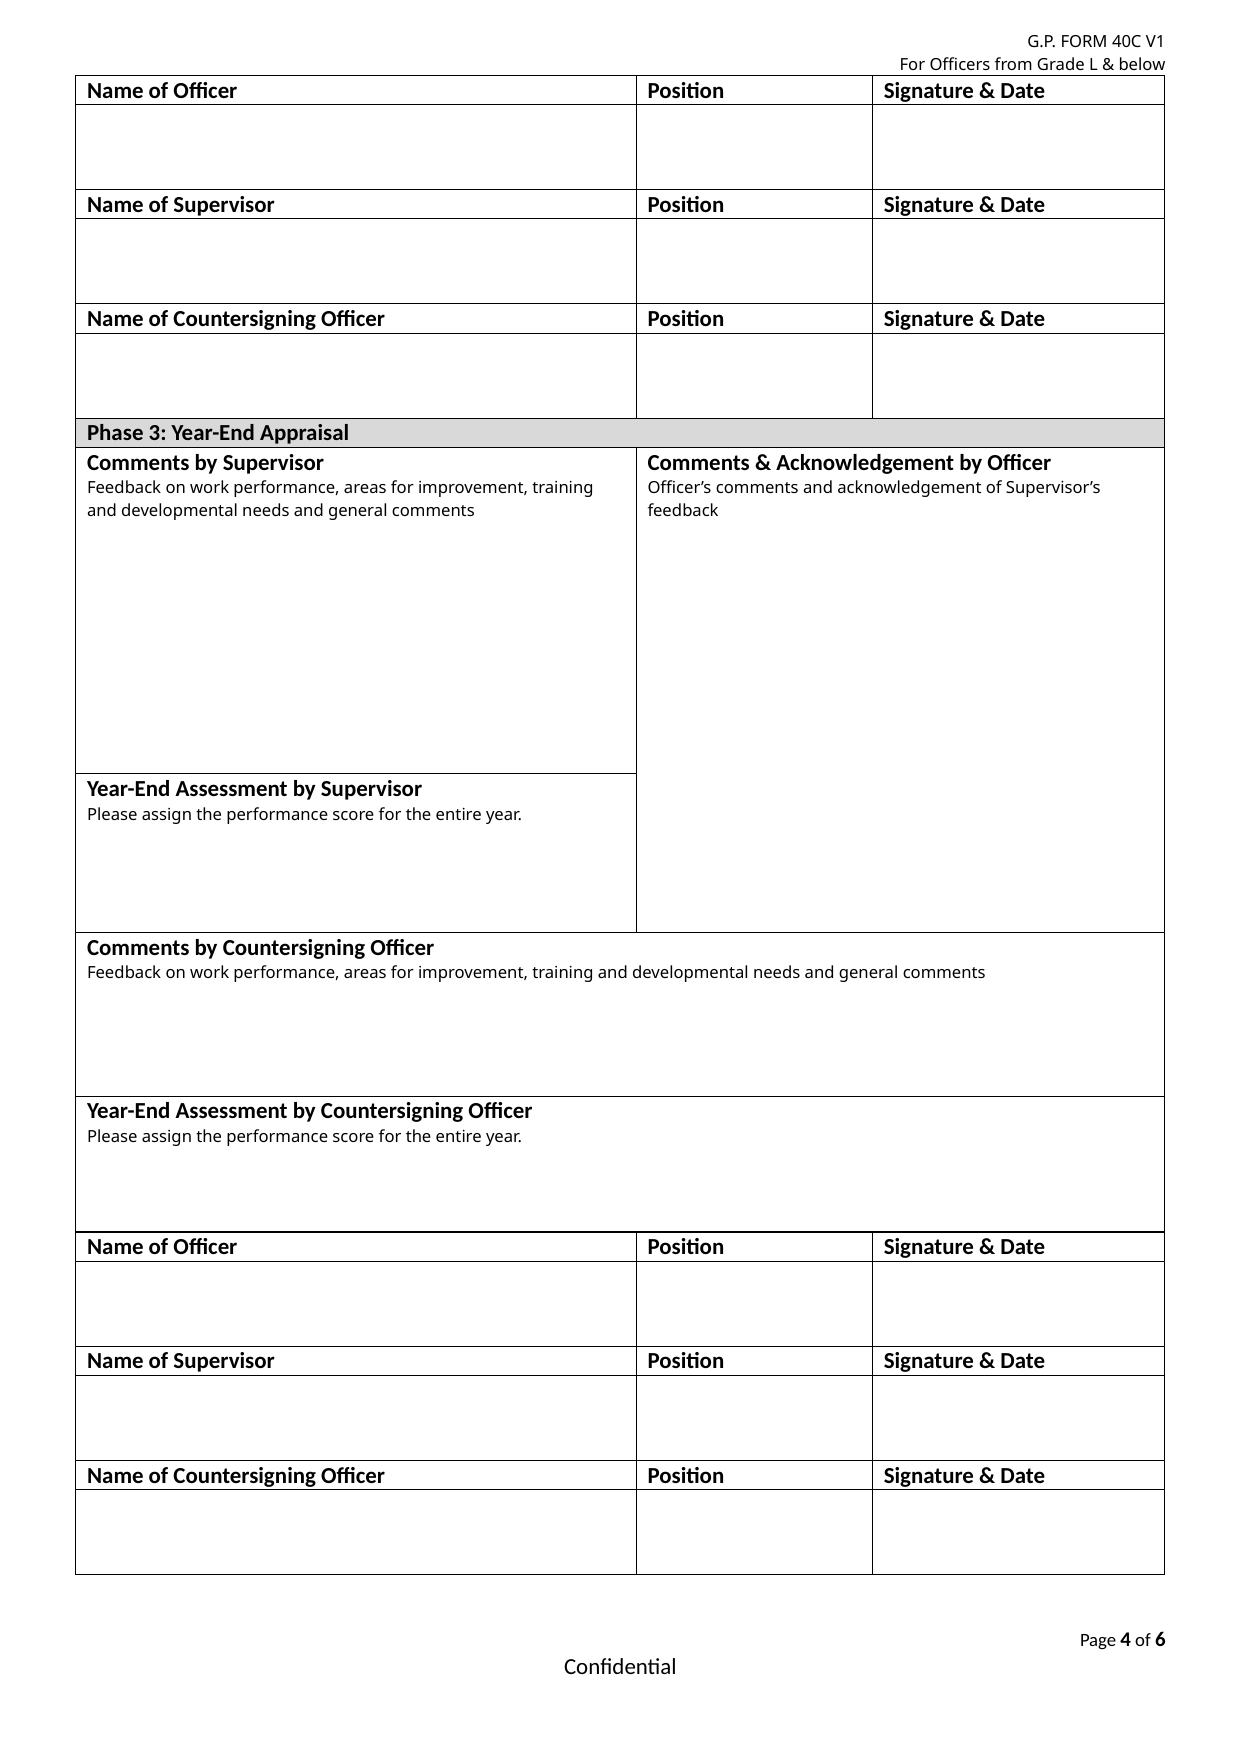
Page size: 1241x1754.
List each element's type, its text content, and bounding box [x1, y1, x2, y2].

table_cell Name of Officer [76, 76, 636, 104]
table_cell Name of Countersigning Officer [76, 304, 636, 332]
table_cell [637, 105, 872, 189]
table_cell Comments & Acknowledgement by Officer Officer’s comments and acknowledgement of Supervisor’s feedback [637, 448, 1164, 932]
table_cell [873, 1376, 1164, 1460]
table_cell [76, 334, 636, 417]
table_cell [637, 1262, 872, 1346]
table_cell Position [637, 1233, 872, 1261]
table_cell [637, 1490, 872, 1574]
table_cell Signature & Date [873, 190, 1164, 218]
table_cell Signature & Date [873, 1233, 1164, 1261]
table_cell [637, 219, 872, 303]
table_cell Position [637, 304, 872, 332]
table_cell Name of Countersigning Officer [76, 1461, 636, 1489]
table_cell [873, 1490, 1164, 1574]
table_cell [76, 219, 636, 303]
table_cell Name of Officer [76, 1233, 636, 1261]
table_cell Signature & Date [873, 304, 1164, 332]
table_cell [76, 1490, 636, 1574]
table_cell Year-End Assessment by Countersigning Officer Please assign the performance score for the entire year. [76, 1097, 1164, 1231]
table_cell Position [637, 1347, 872, 1375]
table_cell Position [637, 76, 872, 104]
table_cell [873, 219, 1164, 303]
table_cell Comments by Countersigning Officer Feedback on work performance, areas for improvement, training and developmental needs and general comments [76, 933, 1164, 1096]
table_cell Signature & Date [873, 1347, 1164, 1375]
table_cell [637, 1376, 872, 1460]
table_cell [76, 105, 636, 189]
table_cell Name of Supervisor [76, 190, 636, 218]
table_cell [76, 1376, 636, 1460]
table_cell Signature & Date [873, 76, 1164, 104]
table_cell Phase 3: Year-End Appraisal [76, 419, 1164, 447]
table_cell Name of Supervisor [76, 1347, 636, 1375]
table_cell [76, 1262, 636, 1346]
table_cell Signature & Date [873, 1461, 1164, 1489]
table_cell [873, 334, 1164, 417]
table_cell Position [637, 190, 872, 218]
table_cell Year-End Assessment by Supervisor Please assign the performance score for the entire year. [76, 774, 636, 932]
table_cell [873, 1262, 1164, 1346]
table_cell Comments by Supervisor Feedback on work performance, areas for improvement, training and developmental needs and general comments [76, 448, 636, 773]
table_cell [873, 105, 1164, 189]
table_cell Position [637, 1461, 872, 1489]
table_cell [637, 334, 872, 417]
